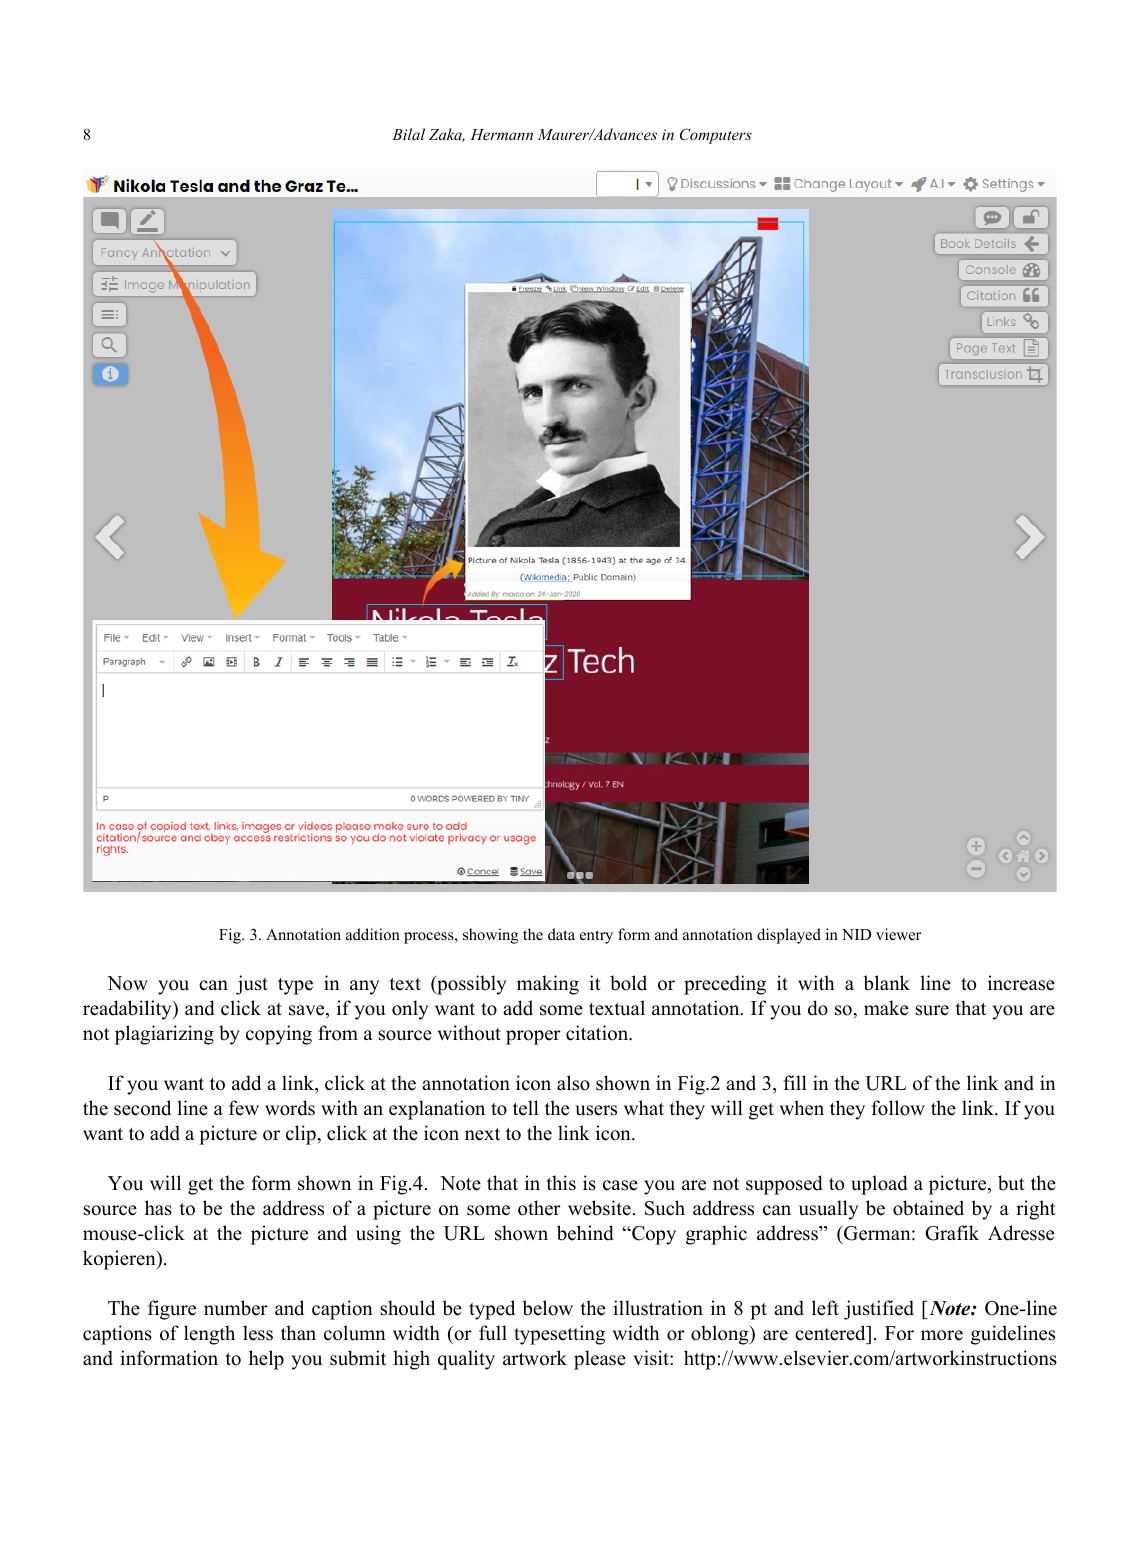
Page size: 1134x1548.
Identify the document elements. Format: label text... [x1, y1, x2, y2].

text If you want to add a link, click at the annotation icon also shown in Fig.2 and 3, fill in the URL of the link and in the second line a few words with an explanation to tell the users what they will get when they follow the link. If you want to add a picture or clip, click at the icon next to the link icon. [83, 1070, 1057, 1145]
text Fig. 3. Annotation addition process, showing the data entry form and annotation displayed in NID viewer [83, 924, 1057, 945]
text Now you can just type in any text (possibly making it bold or preceding it with a blank line to increase readability) and click at save, if you only want to add some textual annotation. If you do so, make sure that you are not plagiarizing by copying from a source without proper citation. [83, 970, 1057, 1045]
picture [83, 169, 1057, 892]
text You will get the form shown in Fig.4. Note that in this is case you are not supposed to upload a picture, but the source has to be the address of a picture on some other website. Such address can usually be obtained by a right mouse-click at the picture and using the URL shown behind “Copy graphic address” (German: Grafik Adresse kopieren). [83, 1170, 1057, 1270]
